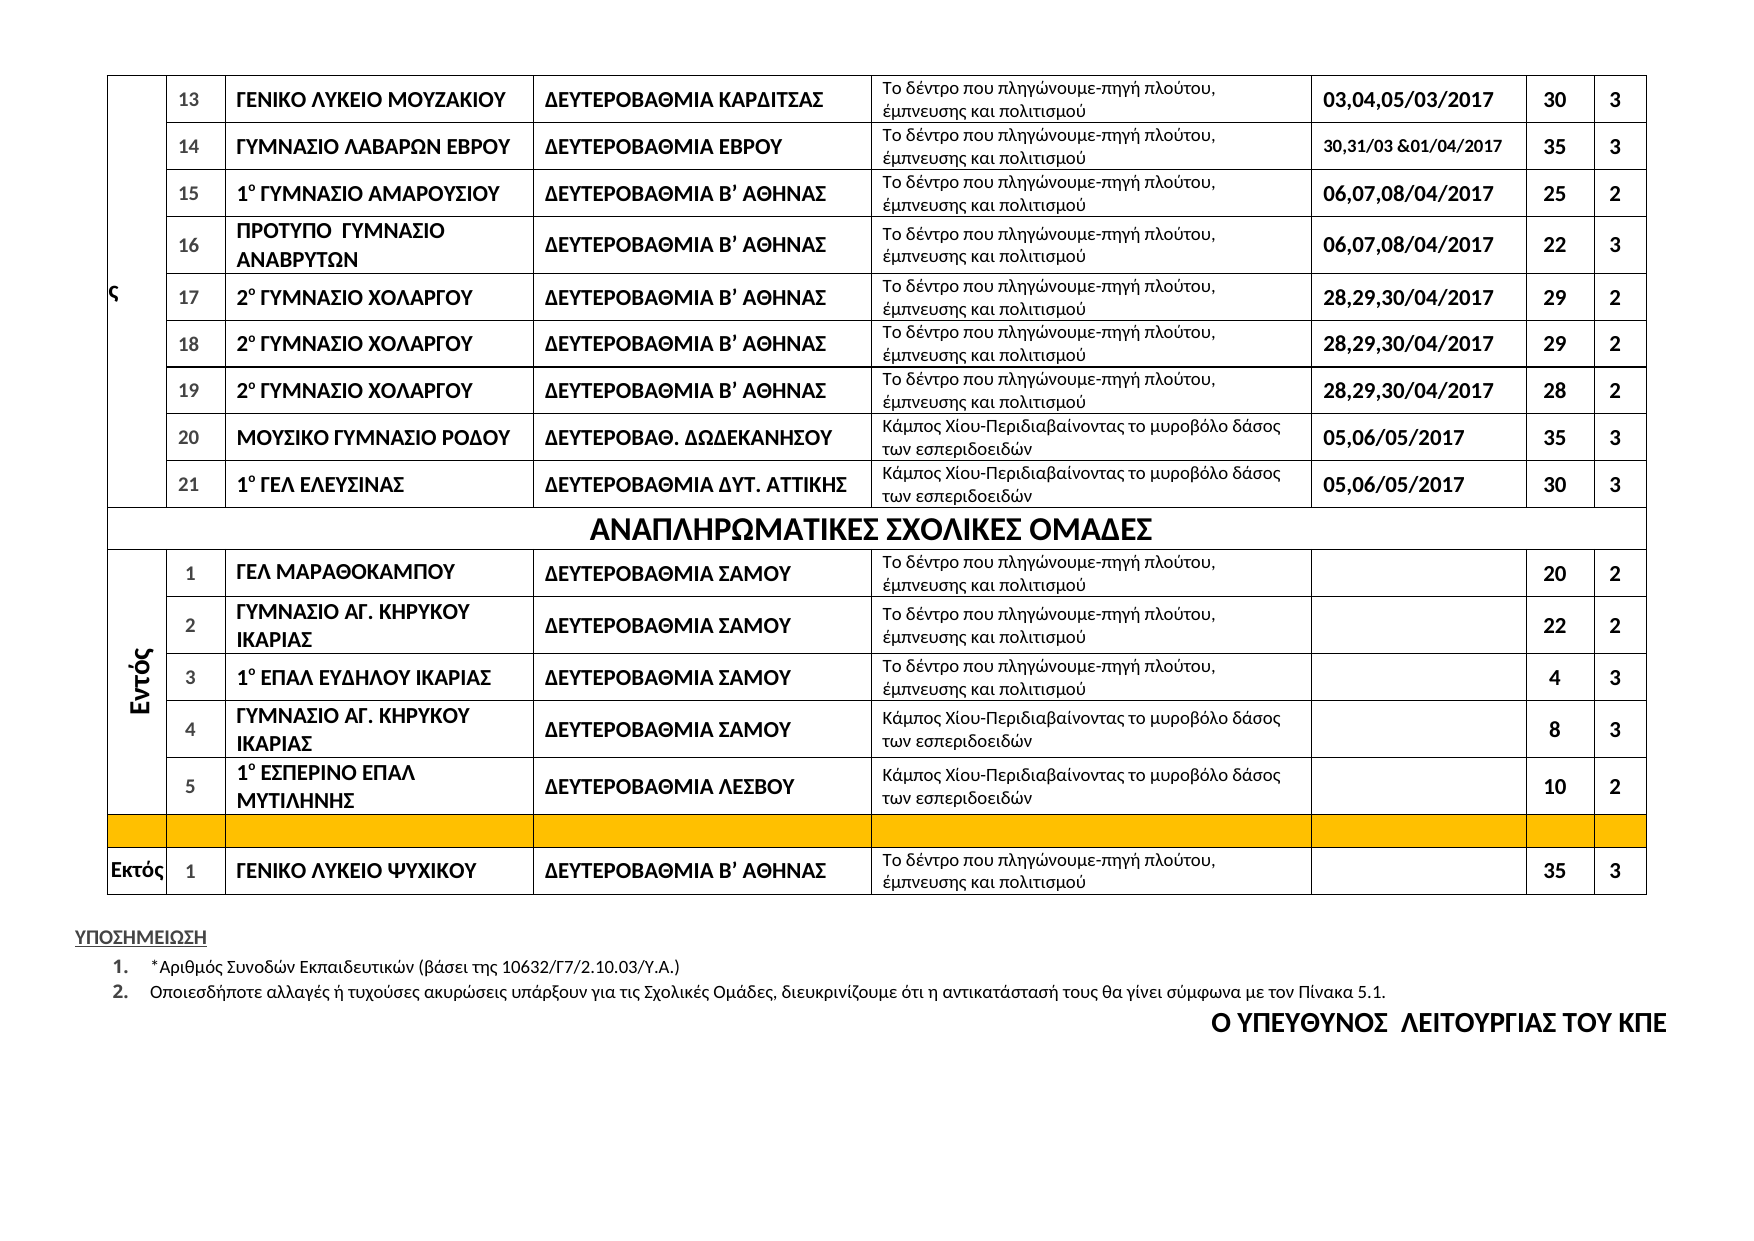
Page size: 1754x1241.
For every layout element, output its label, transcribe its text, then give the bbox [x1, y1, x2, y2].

table_cell [108, 815, 166, 847]
table_cell 28,29,30/04/2017 [1312, 274, 1526, 319]
table_cell 1 [167, 848, 225, 894]
table_cell ΠΡΟΤΥΠΟ ΓΥΜΝΑΣΙΟ ΑΝΑΒΡΥΤΩΝ [226, 217, 533, 273]
table_cell 21 [167, 461, 225, 507]
table_cell 13 [167, 76, 225, 122]
table_cell [1312, 550, 1526, 596]
table_cell 2 [1595, 274, 1646, 319]
table_cell [226, 815, 533, 847]
table_cell ΑΝΑΠΛΗΡΩΜΑΤΙΚΕΣ ΣΧΟΛΙΚΕΣ ΟΜΑΔΕΣ [108, 508, 1646, 549]
table_cell Εκτός [108, 76, 166, 507]
table_cell 35 [1527, 848, 1594, 894]
table_cell 03,04,05/03/2017 [1312, 76, 1526, 122]
table_cell Το δέντρο που πληγώνουμε-πηγή πλούτου, έμπνευσης και πολιτισμού [872, 550, 1311, 596]
table_cell 3 [1595, 123, 1646, 169]
table_cell ΔΕΥΤΕΡΟΒΑΘ. ΔΩΔΕΚΑΝΗΣΟΥ [534, 414, 871, 460]
table_cell 4 [167, 701, 225, 757]
table_cell Κάμπος Χίου-Περιδιαβαίνοντας το μυροβόλο δάσος των εσπεριδοειδών [872, 414, 1311, 460]
table_cell 28 [1527, 368, 1594, 413]
table_cell 19 [167, 368, 225, 413]
table_cell 1ο ΕΣΠΕΡΙΝΟ ΕΠΑΛ ΜΥΤΙΛΗΝΗΣ [226, 758, 533, 814]
table_cell 30,31/03 &01/04/2017 [1312, 123, 1526, 169]
table_cell 4 [1527, 654, 1594, 700]
table_cell [167, 815, 225, 847]
table_cell 17 [167, 274, 225, 319]
table_cell 35 [1527, 414, 1594, 460]
table_cell 2 [1595, 758, 1646, 814]
table_cell ΔΕΥΤΕΡΟΒΑΘΜΙΑ ΣΑΜΟΥ [534, 550, 871, 596]
table_cell 10 [1527, 758, 1594, 814]
text Ο ΥΠΕΥΘΥΝΟΣ ΛΕΙΤΟΥΡΓΙΑΣ ΤΟΥ ΚΠΕ [75, 1004, 1667, 1040]
table_cell 14 [167, 123, 225, 169]
table_cell Το δέντρο που πληγώνουμε-πηγή πλούτου, έμπνευσης και πολιτισμού [872, 274, 1311, 319]
table_cell Το δέντρο που πληγώνουμε-πηγή πλούτου, έμπνευσης και πολιτισμού [872, 368, 1311, 413]
table_cell ΔΕΥΤΕΡΟΒΑΘΜΙΑ ΕΒΡΟΥ [534, 123, 871, 169]
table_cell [872, 76, 1311, 122]
table_cell [1312, 654, 1526, 700]
table_cell 29 [1527, 321, 1594, 366]
table_cell 1 [167, 550, 225, 596]
table_cell [1312, 758, 1526, 814]
table_cell 30 [1527, 76, 1594, 122]
table_cell 22 [1527, 597, 1594, 653]
table_cell ΓΕΝΙΚΟ ΛΥΚΕΙΟ ΜΟΥΖΑΚΙΟΥ [226, 76, 533, 122]
table_cell 1ο ΕΠΑΛ ΕΥΔΗΛΟΥ ΙΚΑΡΙΑΣ [226, 654, 533, 700]
table_cell 20 [1527, 550, 1594, 596]
table_cell Το δέντρο που πληγώνουμε-πηγή πλούτου, έμπνευσης και πολιτισμού [872, 654, 1311, 700]
table_cell ΓΥΜΝΑΣΙΟ ΑΓ. ΚΗΡΥΚΟΥ ΙΚΑΡΙΑΣ [226, 597, 533, 653]
table_cell [872, 815, 1311, 847]
table_cell ΔΕΥΤΕΡΟΒΑΘΜΙΑ ΛΕΣΒΟΥ [534, 758, 871, 814]
table_cell 1ο ΓΕΛ ΕΛΕΥΣΙΝΑΣ [226, 461, 533, 507]
list Οποιεσδήποτε αλλαγές ή τυχούσες ακυρώσεις υπάρξουν για τις Σχολικές Ομάδες, διευκρινίζουμε ότι η αντικατάστασή τους θα γίνει σύμφωνα με τον Πίνακα 5.1. [112, 978, 1667, 1004]
table_cell 3 [167, 654, 225, 700]
table_cell 30 [1527, 461, 1594, 507]
table_cell 3 [1595, 654, 1646, 700]
table_cell [1312, 701, 1526, 757]
list *Αριθμός Συνοδών Εκπαιδευτικών (βάσει της 10632/Γ7/2.10.03/Υ.Α.) [112, 953, 1667, 978]
table_cell ΔΕΥΤΕΡΟΒΑΘΜΙΑ ΔΥΤ. ΑΤΤΙΚΗΣ [534, 461, 871, 507]
table_cell ΜΟΥΣΙΚΟ ΓΥΜΝΑΣΙΟ ΡΟΔΟΥ [226, 414, 533, 460]
table_cell 3 [1595, 848, 1646, 894]
table_cell 16 [167, 217, 225, 273]
table_cell Κάμπος Χίου-Περιδιαβαίνοντας το μυροβόλο δάσος των εσπεριδοειδών [872, 701, 1311, 757]
table_cell ΔΕΥΤΕΡΟΒΑΘΜΙΑ ΣΑΜΟΥ [534, 597, 871, 653]
table_cell 2 [1595, 550, 1646, 596]
table_cell 3 [1595, 76, 1646, 122]
table_cell 2 [167, 597, 225, 653]
table_cell 3 [1595, 414, 1646, 460]
table_cell 05,06/05/2017 [1312, 414, 1526, 460]
table_cell 2ο ΓΥΜΝΑΣΙΟ ΧΟΛΑΡΓΟΥ [226, 368, 533, 413]
table_cell 22 [1527, 217, 1594, 273]
table_cell ΓΕΝΙΚΟ ΛΥΚΕΙΟ ΨΥΧΙΚΟΥ [226, 848, 533, 894]
table_cell 06,07,08/04/2017 [1312, 170, 1526, 216]
table_cell ΔΕΥΤΕΡΟΒΑΘΜΙΑ ΣΑΜΟΥ [534, 654, 871, 700]
table_cell 3 [1595, 217, 1646, 273]
table_cell 3 [1595, 701, 1646, 757]
table_cell Το δέντρο που πληγώνουμε-πηγή πλούτου, έμπνευσης και πολιτισμού [872, 321, 1311, 366]
table_cell ΓΥΜΝΑΣΙΟ ΛΑΒΑΡΩΝ ΕΒΡΟΥ [226, 123, 533, 169]
table_cell [534, 815, 871, 847]
table_cell Το δέντρο που πληγώνουμε-πηγή πλούτου, έμπνευσης και πολιτισμού [872, 170, 1311, 216]
table_cell 20 [167, 414, 225, 460]
table_cell Το δέντρο που πληγώνουμε-πηγή πλούτου, έμπνευσης και πολιτισμού [872, 217, 1311, 273]
table_cell 15 [167, 170, 225, 216]
table_cell 2 [1595, 597, 1646, 653]
table_cell Το δέντρο που πληγώνουμε-πηγή πλούτου, έμπνευσης και πολιτισμού [872, 597, 1311, 653]
table_cell [1595, 815, 1646, 847]
table_cell ΔΕΥΤΕΡΟΒΑΘΜΙΑ Β’ ΑΘΗΝΑΣ [534, 274, 871, 319]
table_cell 2 [1595, 170, 1646, 216]
table_cell 25 [1527, 170, 1594, 216]
table_cell Κάμπος Χίου-Περιδιαβαίνοντας το μυροβόλο δάσος των εσπεριδοειδών [872, 461, 1311, 507]
table_cell ΔΕΥΤΕΡΟΒΑΘΜΙΑ Β’ ΑΘΗΝΑΣ [534, 848, 871, 894]
table_cell 2ο ΓΥΜΝΑΣΙΟ ΧΟΛΑΡΓΟΥ [226, 274, 533, 319]
table_cell 8 [1527, 701, 1594, 757]
table_cell 29 [1527, 274, 1594, 319]
table_cell [1312, 597, 1526, 653]
table_cell Εντός [108, 550, 166, 814]
table_cell [1312, 815, 1526, 847]
table_cell ΔΕΥΤΕΡΟΒΑΘΜΙΑ ΣΑΜΟΥ [534, 701, 871, 757]
table_cell Το δέντρο που πληγώνουμε-πηγή πλούτου, έμπνευσης και πολιτισμού [872, 848, 1311, 894]
table_cell 2 [1595, 321, 1646, 366]
table_cell 28,29,30/04/2017 [1312, 321, 1526, 366]
table_cell ΓΥΜΝΑΣΙΟ ΑΓ. ΚΗΡΥΚΟΥ ΙΚΑΡΙΑΣ [226, 701, 533, 757]
table_cell ΔΕΥΤΕΡΟΒΑΘΜΙΑ Β’ ΑΘΗΝΑΣ [534, 321, 871, 366]
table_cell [872, 123, 1311, 169]
table_cell ΔΕΥΤΕΡΟΒΑΘΜΙΑ Β’ ΑΘΗΝΑΣ [534, 217, 871, 273]
table_cell 35 [1527, 123, 1594, 169]
table_cell ΓΕΛ ΜΑΡΑΘΟΚΑΜΠΟΥ [226, 550, 533, 596]
table_cell 2 [1595, 368, 1646, 413]
table_cell 18 [167, 321, 225, 366]
table_cell [1312, 848, 1526, 894]
table_cell Κάμπος Χίου-Περιδιαβαίνοντας το μυροβόλο δάσος των εσπεριδοειδών [872, 758, 1311, 814]
table_cell 5 [167, 758, 225, 814]
table_cell [1527, 815, 1594, 847]
table_cell 3 [1595, 461, 1646, 507]
text ΥΠΟΣΗΜΕΙΩΣΗ [75, 924, 1679, 949]
table_cell ΔΕΥΤΕΡΟΒΑΘΜΙΑ Β’ ΑΘΗΝΑΣ [534, 368, 871, 413]
table_cell 05,06/05/2017 [1312, 461, 1526, 507]
table_cell 1ο ΓΥΜΝΑΣΙΟ ΑΜΑΡΟΥΣΙΟΥ [226, 170, 533, 216]
table_cell ΔΕΥΤΕΡΟΒΑΘΜΙΑ Β’ ΑΘΗΝΑΣ [534, 170, 871, 216]
table_cell 06,07,08/04/2017 [1312, 217, 1526, 273]
table_cell Εκτός [108, 848, 166, 894]
table_cell 28,29,30/04/2017 [1312, 368, 1526, 413]
table_cell 2ο ΓΥΜΝΑΣΙΟ ΧΟΛΑΡΓΟΥ [226, 321, 533, 366]
table_cell ΔΕΥΤΕΡΟΒΑΘΜΙΑ ΚΑΡΔΙΤΣΑΣ [534, 76, 871, 122]
